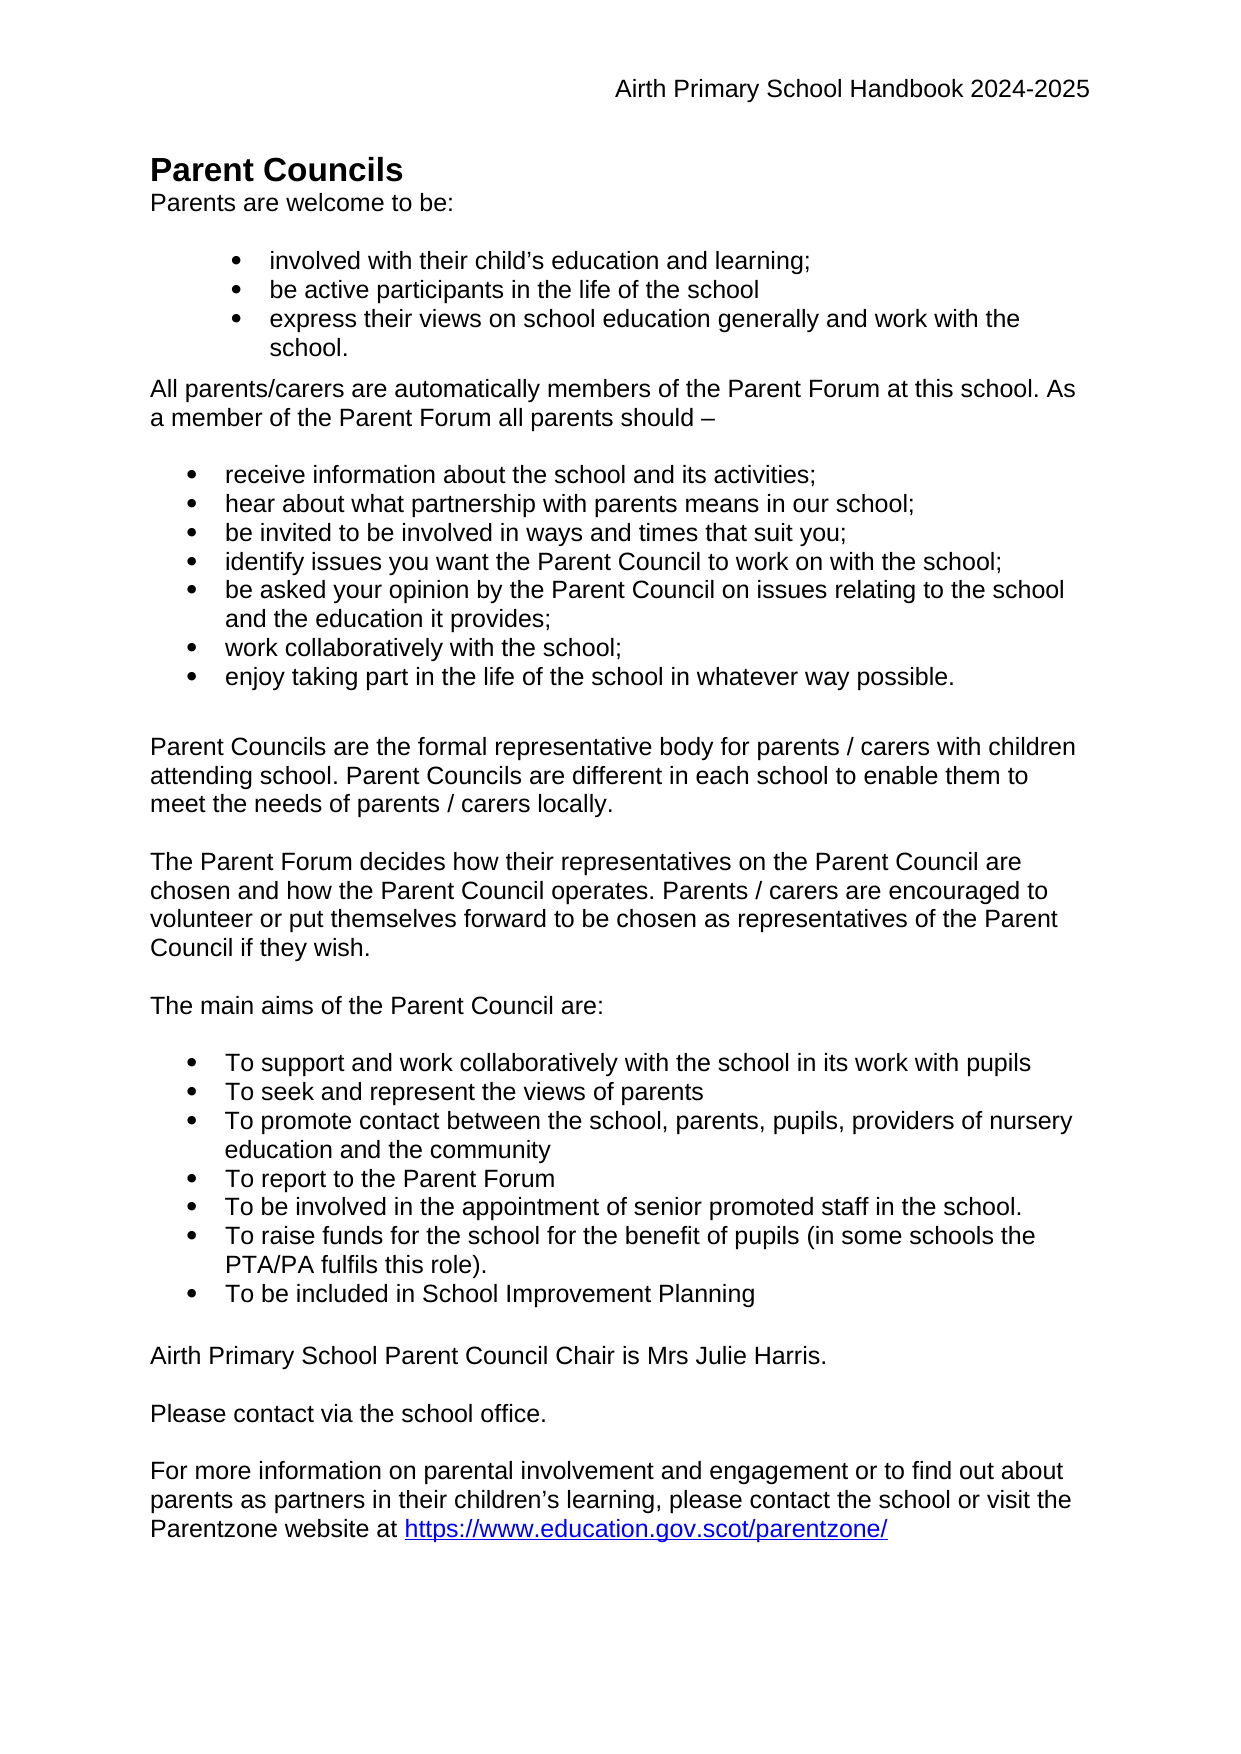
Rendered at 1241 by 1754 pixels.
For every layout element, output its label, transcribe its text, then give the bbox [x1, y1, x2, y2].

list To be included in School Improvement Planning [187, 1279, 1090, 1308]
list be invited to be involved in ways and times that suit you; [187, 518, 1090, 547]
text Please contact via the school office. [150, 1370, 1090, 1427]
text Parent Councils are the formal representative body for parents / carers with children attending school. Parent Councils are different in each school to enable them to meet the needs of parents / carers locally. [150, 732, 1090, 818]
list To report to the Parent Forum [187, 1163, 1090, 1192]
text Parent Councils [150, 150, 1090, 188]
list To support and work collaboratively with the school in its work with pupils [187, 1048, 1090, 1077]
list involved with their child’s education and learning; [232, 246, 1090, 275]
text Airth Primary School Parent Council Chair is Mrs Julie Harris. [150, 1341, 1090, 1370]
list work collaboratively with the school; [187, 633, 1090, 662]
text Parents are welcome to be: [150, 188, 1090, 217]
list hear about what partnership with parents means in our school; [187, 489, 1090, 518]
list To be involved in the appointment of senior promoted staff in the school. [187, 1192, 1090, 1221]
list To promote contact between the school, parents, pupils, providers of nursery education and the community [187, 1106, 1090, 1163]
list be asked your opinion by the Parent Council on issues relating to the school and the education it provides; [187, 575, 1090, 633]
list To raise funds for the school for the benefit of pupils (in some schools the PTA/PA fulfils this role). [187, 1221, 1090, 1279]
list To seek and represent the views of parents [187, 1077, 1090, 1106]
text The Parent Forum decides how their representatives on the Parent Council are chosen and how the Parent Council operates. Parents / carers are encouraged to volunteer or put themselves forward to be chosen as representatives of the Parent Council if they wish. [150, 847, 1090, 962]
list be active participants in the life of the school [232, 275, 1090, 304]
list enjoy taking part in the life of the school in whatever way possible. [187, 662, 1090, 691]
list receive information about the school and its activities; [187, 460, 1090, 489]
text All parents/carers are automatically members of the Parent Forum at this school. As a member of the Parent Forum all parents should – [150, 374, 1090, 431]
text The main aims of the Parent Council are: [150, 991, 1090, 1019]
list express their views on school education generally and work with the school. [232, 304, 1090, 361]
text For more information on parental involvement and engagement or to find out about parents as partners in their children’s learning, please contact the school or visit the Parentzone website at https://www.education.gov.scot/parentzone/ [150, 1456, 1090, 1542]
list identify issues you want the Parent Council to work on with the school; [187, 547, 1090, 575]
